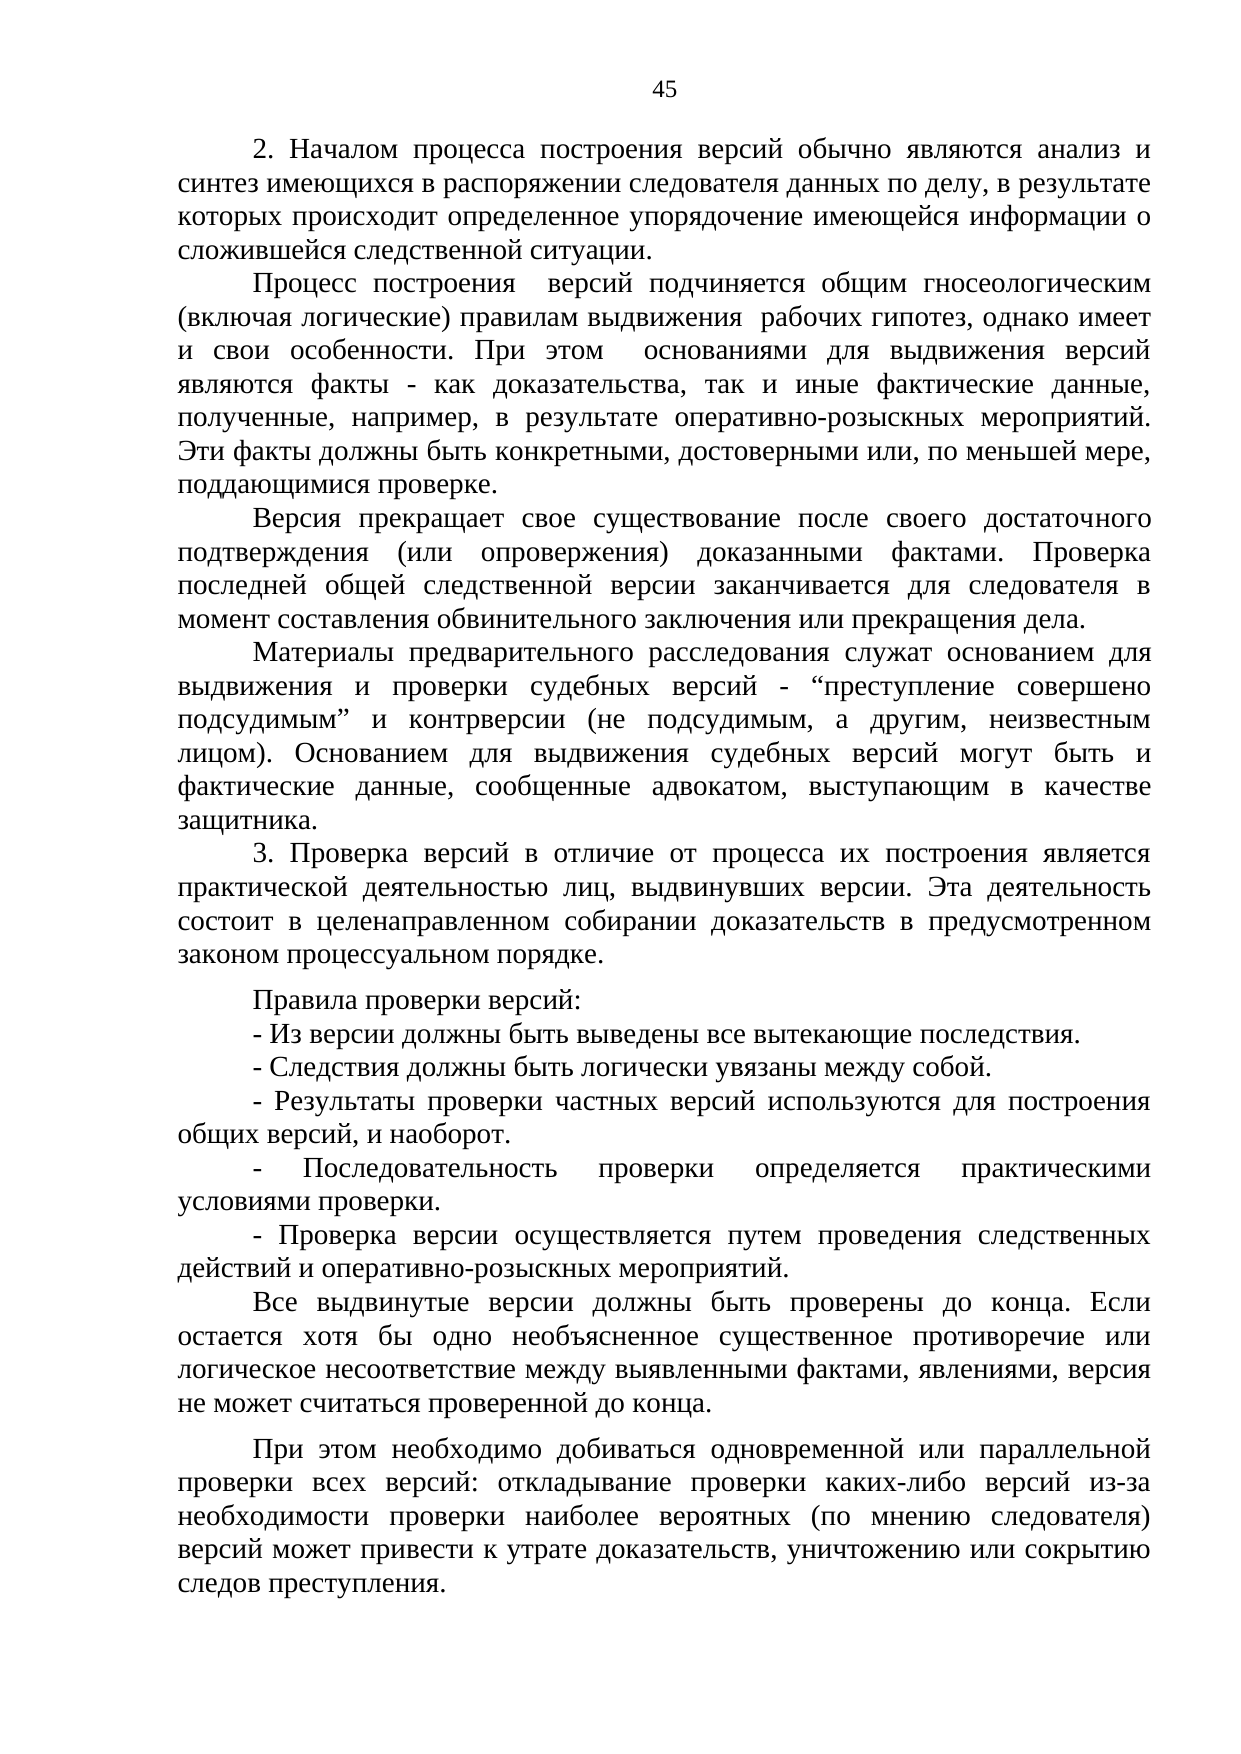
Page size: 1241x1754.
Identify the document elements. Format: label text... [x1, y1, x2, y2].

text Правила проверки версий: [177, 982, 1152, 1016]
text Процесс построения версий подчиняется общим гносеологическим (включая логические) правилам выдвижения рабочих гипотез, однако имеет и свои особенности. При этом основаниями для выдвижения версий являются факты - как доказательства, так и иные фактические данные, полученные, например, в результате оперативно-розыскных мероприятий. Эти факты должны быть конкретными, достоверными или, по меньшей мере, поддающимися проверке. [177, 265, 1152, 500]
text - Следствия должны быть логически увязаны между собой. [177, 1049, 1152, 1083]
text При этом необходимо добиваться одновременной или параллельной проверки всех версий: откладывание проверки каких-либо версий из-за необходимости проверки наиболее вероятных (по мнению следователя) версий может привести к утрате доказательств, уничтожению или сокрытию следов преступления. [177, 1431, 1152, 1598]
text - Последовательность проверки определяется практическими условиями проверки. [177, 1150, 1152, 1217]
text Версия прекращает свое существование после своего достаточного подтверждения (или опровержения) доказанными фактами. Проверка последней общей следственной версии заканчивается для следователя в момент составления обвинительного заключения или прекращения дела. [177, 500, 1152, 634]
text 3. Проверка версий в отличие от процесса их построения является практической деятельностью лиц, выдвинувших версии. Эта деятельность состоит в целенаправленном собирании доказательств в предусмотренном законом процессуальном порядке. [177, 836, 1152, 970]
text - Проверка версии осуществляется путем проведения следственных действий и оперативно-розыскных мероприятий. [177, 1217, 1152, 1284]
text - Из версии должны быть выведены все вытекающие последствия. [177, 1016, 1152, 1049]
text Все выдвинутые версии должны быть проверены до конца. Если остается хотя бы одно необъясненное существенное противоречие или логическое несоответствие между выявленными фактами, явлениями, версия не может считаться проверенной до конца. [177, 1284, 1152, 1418]
text Материалы предварительного расследования служат основанием для выдвижения и проверки судебных версий - “преступление совершено подсудимым” и контрверсии (не подсудимым, а другим, неизвестным лицом). Основанием для выдвижения судебных версий могут быть и фактические данные, сообщенные адвокатом, выступающим в качестве защитника. [177, 634, 1152, 836]
text 2. Началом процесса построения версий обычно являются анализ и синтез имеющихся в распоряжении следователя данных по делу, в результате которых происходит определенное упорядочение имеющейся информации о сложившейся следственной ситуации. [177, 131, 1152, 265]
text - Результаты проверки частных версий используются для построения общих версий, и наоборот. [177, 1083, 1152, 1150]
